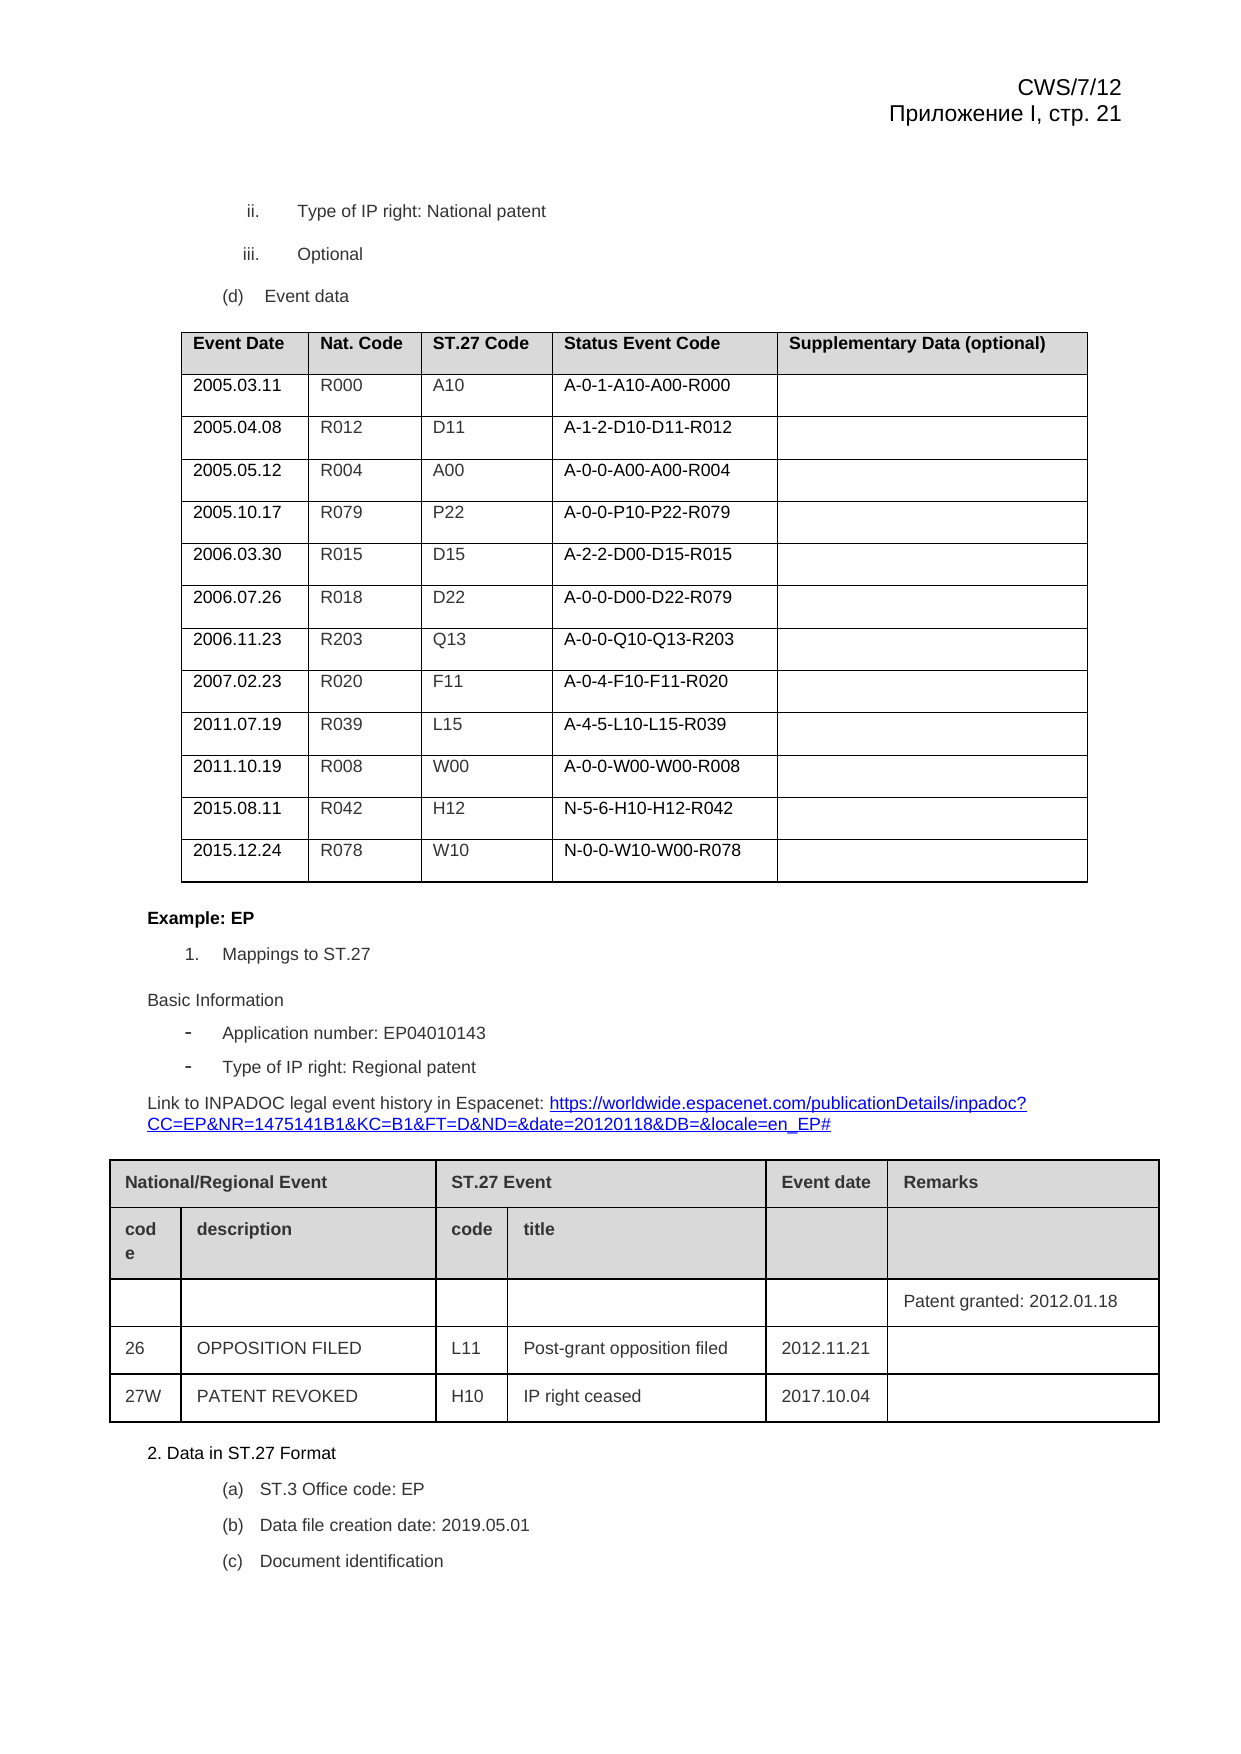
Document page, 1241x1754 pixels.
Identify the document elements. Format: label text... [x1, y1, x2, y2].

table_cell 2007.02.23 [182, 671, 308, 712]
table_cell R012 [309, 417, 421, 458]
table_cell [778, 629, 1087, 670]
table_header Nat. Code [309, 333, 421, 374]
table_cell [888, 1208, 1158, 1278]
table_cell D15 [422, 544, 552, 585]
table_cell Post-grant opposition filed [508, 1327, 765, 1373]
table_cell 2011.10.19 [182, 756, 308, 797]
table_cell A-0-0-Q10-Q13-R203 [553, 629, 777, 670]
table_cell A-0-0-P10-P22-R079 [553, 502, 777, 543]
table_cell [778, 671, 1087, 712]
table_cell 2005.05.12 [182, 460, 308, 501]
table_cell R079 [309, 502, 421, 543]
table_cell [778, 375, 1087, 416]
table_cell Q13 [422, 629, 552, 670]
table_cell 2005.04.08 [182, 417, 308, 458]
table_cell 2015.08.11 [182, 798, 308, 839]
table_header ST.27 Event [437, 1161, 765, 1207]
table_cell [778, 756, 1087, 797]
table_header ST.27 Code [422, 333, 552, 374]
table_cell 2006.07.26 [182, 586, 308, 628]
table_cell code [111, 1208, 180, 1278]
text Link to INPADOC legal event history in Espacenet: https://worldwide.espacenet.com/publicationDetails/inpadoc?CC=EP&NR=1475141B1&KC=B1&FT=D&ND=&date=20120118&DB=&locale=en_EP# [147, 1093, 1122, 1134]
list Type of IP right: Regional patent [184, 1056, 1122, 1077]
table_cell A-0-0-A00-A00-R004 [553, 460, 777, 501]
table_cell R004 [309, 460, 421, 501]
table_cell [767, 1208, 887, 1278]
table_cell 2005.10.17 [182, 502, 308, 543]
table_header Remarks [888, 1161, 1158, 1207]
list Data file creation date: 2019.05.01 [222, 1515, 1122, 1535]
table_cell [767, 1280, 887, 1326]
list Optional [259, 222, 1122, 264]
list Mappings to ST.27 [184, 943, 1122, 964]
table_header Supplementary Data (optional) [778, 333, 1087, 374]
table_cell [778, 544, 1087, 585]
subtitle Example: EP [147, 907, 1122, 928]
table_cell A-0-0-W00-W00-R008 [553, 756, 777, 797]
table_cell 2017.10.04 [767, 1375, 887, 1421]
table_cell 2015.12.24 [182, 840, 308, 881]
table_header National/Regional Event [111, 1161, 435, 1207]
table_header Status Event Code [553, 333, 777, 374]
table_cell R008 [309, 756, 421, 797]
table_cell [111, 1280, 180, 1326]
table_cell [508, 1280, 765, 1326]
table_cell R039 [309, 713, 421, 754]
table_cell F11 [422, 671, 552, 712]
table_cell [778, 502, 1087, 543]
table_cell R042 [309, 798, 421, 839]
table_cell A10 [422, 375, 552, 416]
table_cell N-0-0-W10-W00-R078 [553, 840, 777, 881]
table_cell [437, 1280, 507, 1326]
table_cell A-0-4-F10-F11-R020 [553, 671, 777, 712]
table_cell [778, 586, 1087, 628]
table_cell 2006.03.30 [182, 544, 308, 585]
table_cell L11 [437, 1327, 507, 1373]
table_cell [182, 1280, 435, 1326]
table_cell title [508, 1208, 765, 1278]
table_cell R078 [309, 840, 421, 881]
table_cell W10 [422, 840, 552, 881]
table_cell R018 [309, 586, 421, 628]
table_cell [888, 1327, 1158, 1373]
table_cell W00 [422, 756, 552, 797]
table_cell [778, 713, 1087, 754]
table_cell 2012.11.21 [767, 1327, 887, 1373]
table_cell 2006.11.23 [182, 629, 308, 670]
list Type of IP right: National patent [259, 179, 1122, 222]
table_cell [888, 1375, 1158, 1421]
table_cell P22 [422, 502, 552, 543]
table_cell 27W [111, 1375, 180, 1421]
table_cell L15 [422, 713, 552, 754]
table_header Event date [767, 1161, 887, 1207]
table_cell A-1-2-D10-D11-R012 [553, 417, 777, 458]
table_cell 26 [111, 1327, 180, 1373]
table_cell D11 [422, 417, 552, 458]
table_cell code [437, 1208, 507, 1278]
table_cell 2011.07.19 [182, 713, 308, 754]
table_cell [778, 798, 1087, 839]
table_cell A-0-0-D00-D22-R079 [553, 586, 777, 628]
table_cell PATENT REVOKED [182, 1375, 435, 1421]
table_cell [778, 460, 1087, 501]
table_cell A-2-2-D00-D15-R015 [553, 544, 777, 585]
table_cell OPPOSITION FILED [182, 1327, 435, 1373]
text Basic Information [147, 990, 1122, 1010]
table_cell IP right ceased [508, 1375, 765, 1421]
table_cell A-0-1-A10-A00-R000 [553, 375, 777, 416]
table_cell [778, 417, 1087, 458]
table_cell N-5-6-H10-H12-R042 [553, 798, 777, 839]
list Application number: EP04010143 [184, 1023, 1122, 1044]
table_cell H10 [437, 1375, 507, 1421]
table_cell R000 [309, 375, 421, 416]
text 2. Data in ST.27 Format [147, 1443, 1122, 1463]
list ST.3 Office code: EP [222, 1479, 1122, 1499]
list Document identification [222, 1551, 1122, 1571]
table_header Event Date [182, 333, 308, 374]
table_cell Patent granted: 2012.01.18 [888, 1280, 1158, 1326]
table_cell [778, 840, 1087, 881]
table_cell H12 [422, 798, 552, 839]
list Event data [222, 264, 1122, 307]
table_cell A-4-5-L10-L15-R039 [553, 713, 777, 754]
table_cell R015 [309, 544, 421, 585]
table_cell R203 [309, 629, 421, 670]
table_cell description [182, 1208, 435, 1278]
table_cell A00 [422, 460, 552, 501]
table_cell 2005.03.11 [182, 375, 308, 416]
table_cell D22 [422, 586, 552, 628]
table_cell R020 [309, 671, 421, 712]
